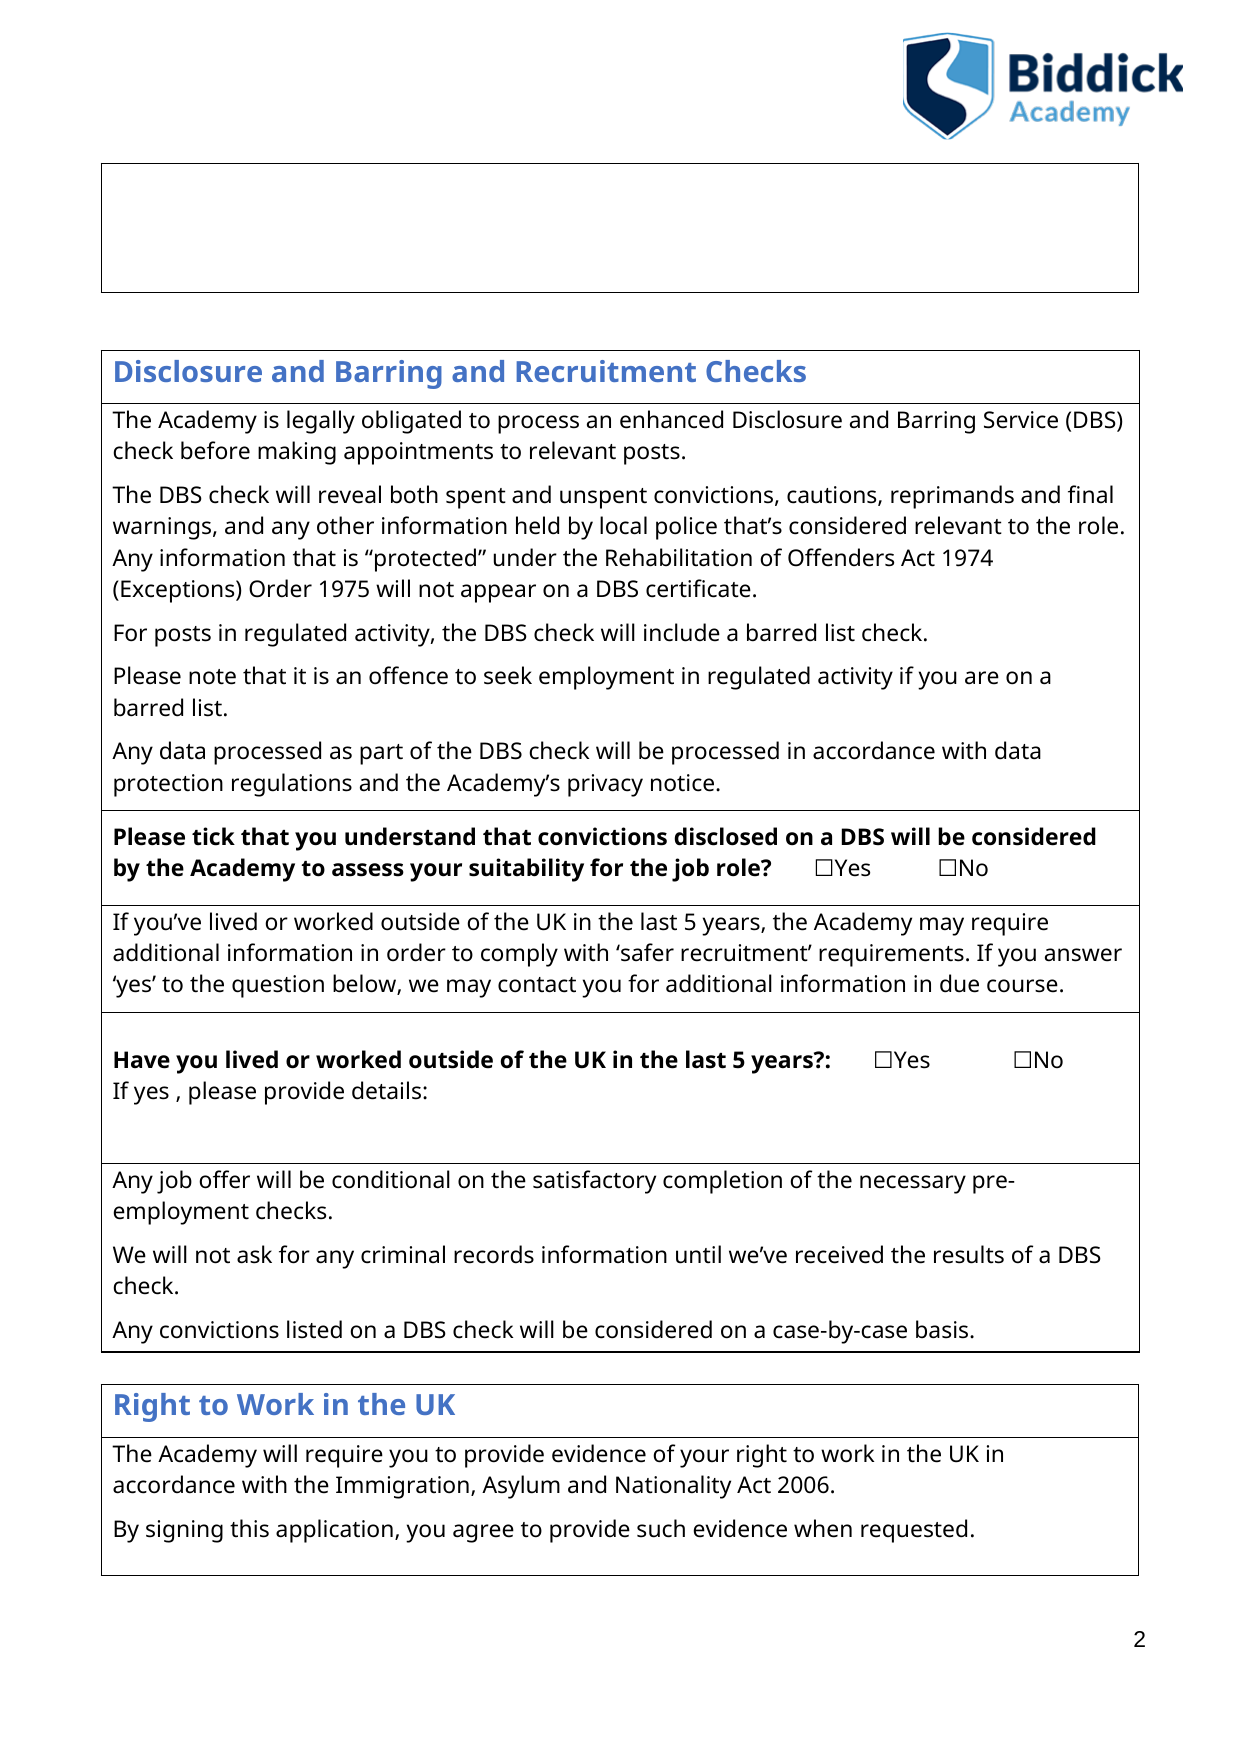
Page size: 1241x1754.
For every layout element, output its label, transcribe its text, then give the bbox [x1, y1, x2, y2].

table_cell Any job offer will be conditional on the satisfactory completion of the necessary pre-employment checks. We will not ask for any criminal records information until we’ve received the results of a DBS check. Any convictions listed on a DBS check will be considered on a case-by-case basis. [102, 1164, 1139, 1351]
picture [901, 32, 1183, 139]
table_cell Have you lived or worked outside of the UK in the last 5 years?: ☐Yes ☐No If yes , please provide details: [102, 1013, 1139, 1163]
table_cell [102, 164, 1138, 292]
table_cell The Academy will require you to provide evidence of your right to work in the UK in accordance with the Immigration, Asylum and Nationality Act 2006. By signing this application, you agree to provide such evidence when requested. [102, 1438, 1138, 1575]
table_header Right to Work in the UK [102, 1385, 1138, 1437]
table_cell If you’ve lived or worked outside of the UK in the last 5 years, the Academy may require additional information in order to comply with ‘safer recruitment’ requirements. If you answer ‘yes’ to the question below, we may contact you for additional information in due course. [102, 906, 1139, 1012]
table_header Disclosure and Barring and Recruitment Checks [102, 351, 1139, 403]
table_cell Please tick that you understand that convictions disclosed on a DBS will be considered by the Academy to assess your suitability for the job role? ☐Yes ☐No [102, 811, 1139, 904]
table_cell The Academy is legally obligated to process an enhanced Disclosure and Barring Service (DBS) check before making appointments to relevant posts. The DBS check will reveal both spent and unspent convictions, cautions, reprimands and final warnings, and any other information held by local police that’s considered relevant to the role. Any information that is “protected” under the Rehabilitation of Offenders Act 1974 (Exceptions) Order 1975 will not appear on a DBS certificate. For posts in regulated activity, the DBS check will include a barred list check. Please note that it is an offence to seek employment in regulated activity if you are on a barred list. Any data processed as part of the DBS check will be processed in accordance with data protection regulations and the Academy’s privacy notice. [102, 404, 1139, 810]
